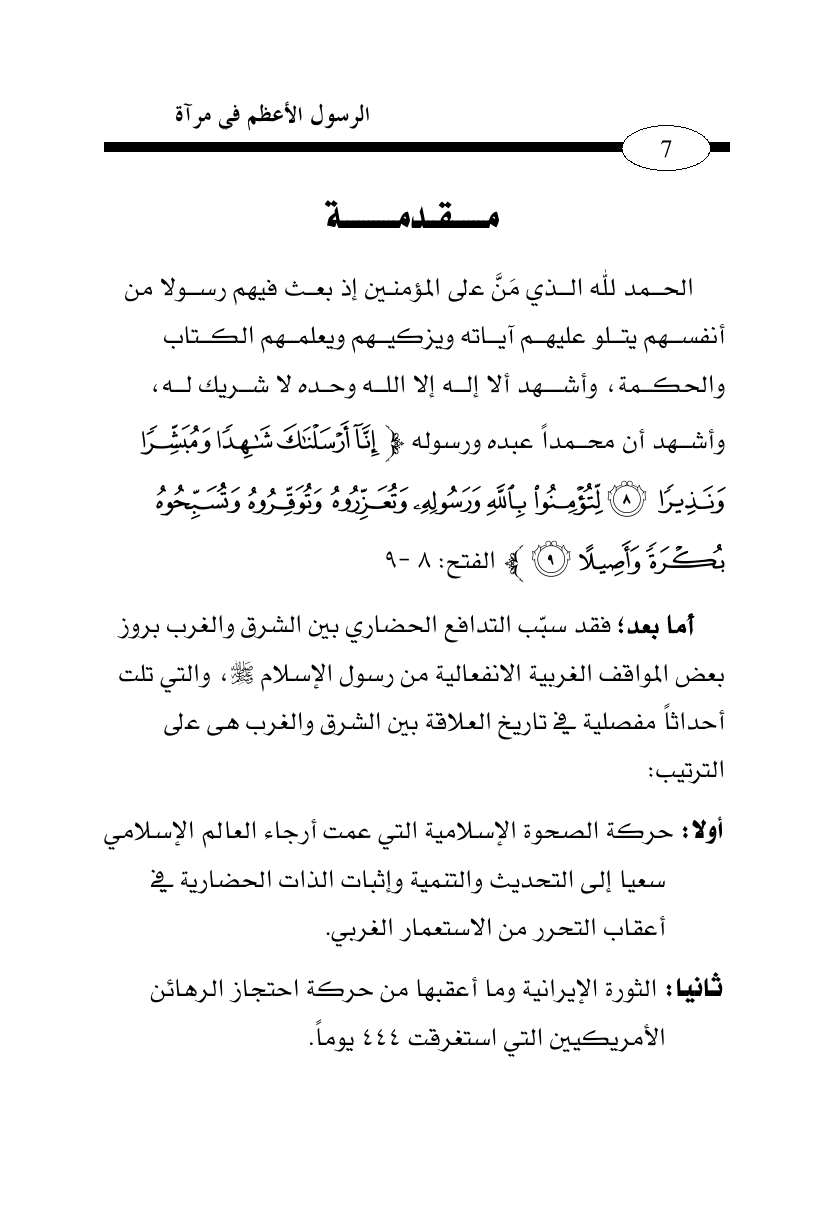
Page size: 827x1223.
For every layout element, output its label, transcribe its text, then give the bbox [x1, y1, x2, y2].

text ثانيا: الثورة الإيرانية وما أعقبها من حركة احتجاز الرهائن الأمريكيين التي استغرقت ٤٤٤ يوماً. [103, 966, 723, 1063]
text أما بعد؛ فقد سبّب التدافع الحضاري بين الشرق والغرب بروز بعض المواقف الغربية الانفعالية من رسول الإسلام ، والتي تلت أحداثاً مفصلية في تاريخ العلاقة بين الشرق والغرب هى على الترتيب: [103, 602, 724, 796]
text الحـــمد لله الـــذي مَنَّ على المؤمنـين إذ بعــث فيهم رســـولا من أنفســـهم يتـــلو عليهـــم آيـــاته ويزكيـــهم ويعلمـــهم الكـــتاب والحكـــمة، وأشـــــهد ألا إلـــه إلا اللـــه وحــده لا شـــريك لـــه، وأشـــهد أن محـــمداً عبده ورسوله ﭽ ﯛ ﯜ ﯝ ﯞ ﯟ ﯠ ﯡ ﯢ ﯣ ﯤ ﯥ ﯦ ﯧ ﯨ ﯩ ﭼ الفتح: ٨ -٩ [103, 265, 724, 589]
text أولا: حركة الصحوة الإسلامية التي عمت أرجاء العالم الإسلامي سعيا إلى التحديث والتنمية وإثبات الذات الحضارية في أعقاب التحرر من الاستعمار الغربي. [103, 808, 723, 953]
text مـــــــقــدمـــــــــــة [103, 188, 724, 252]
